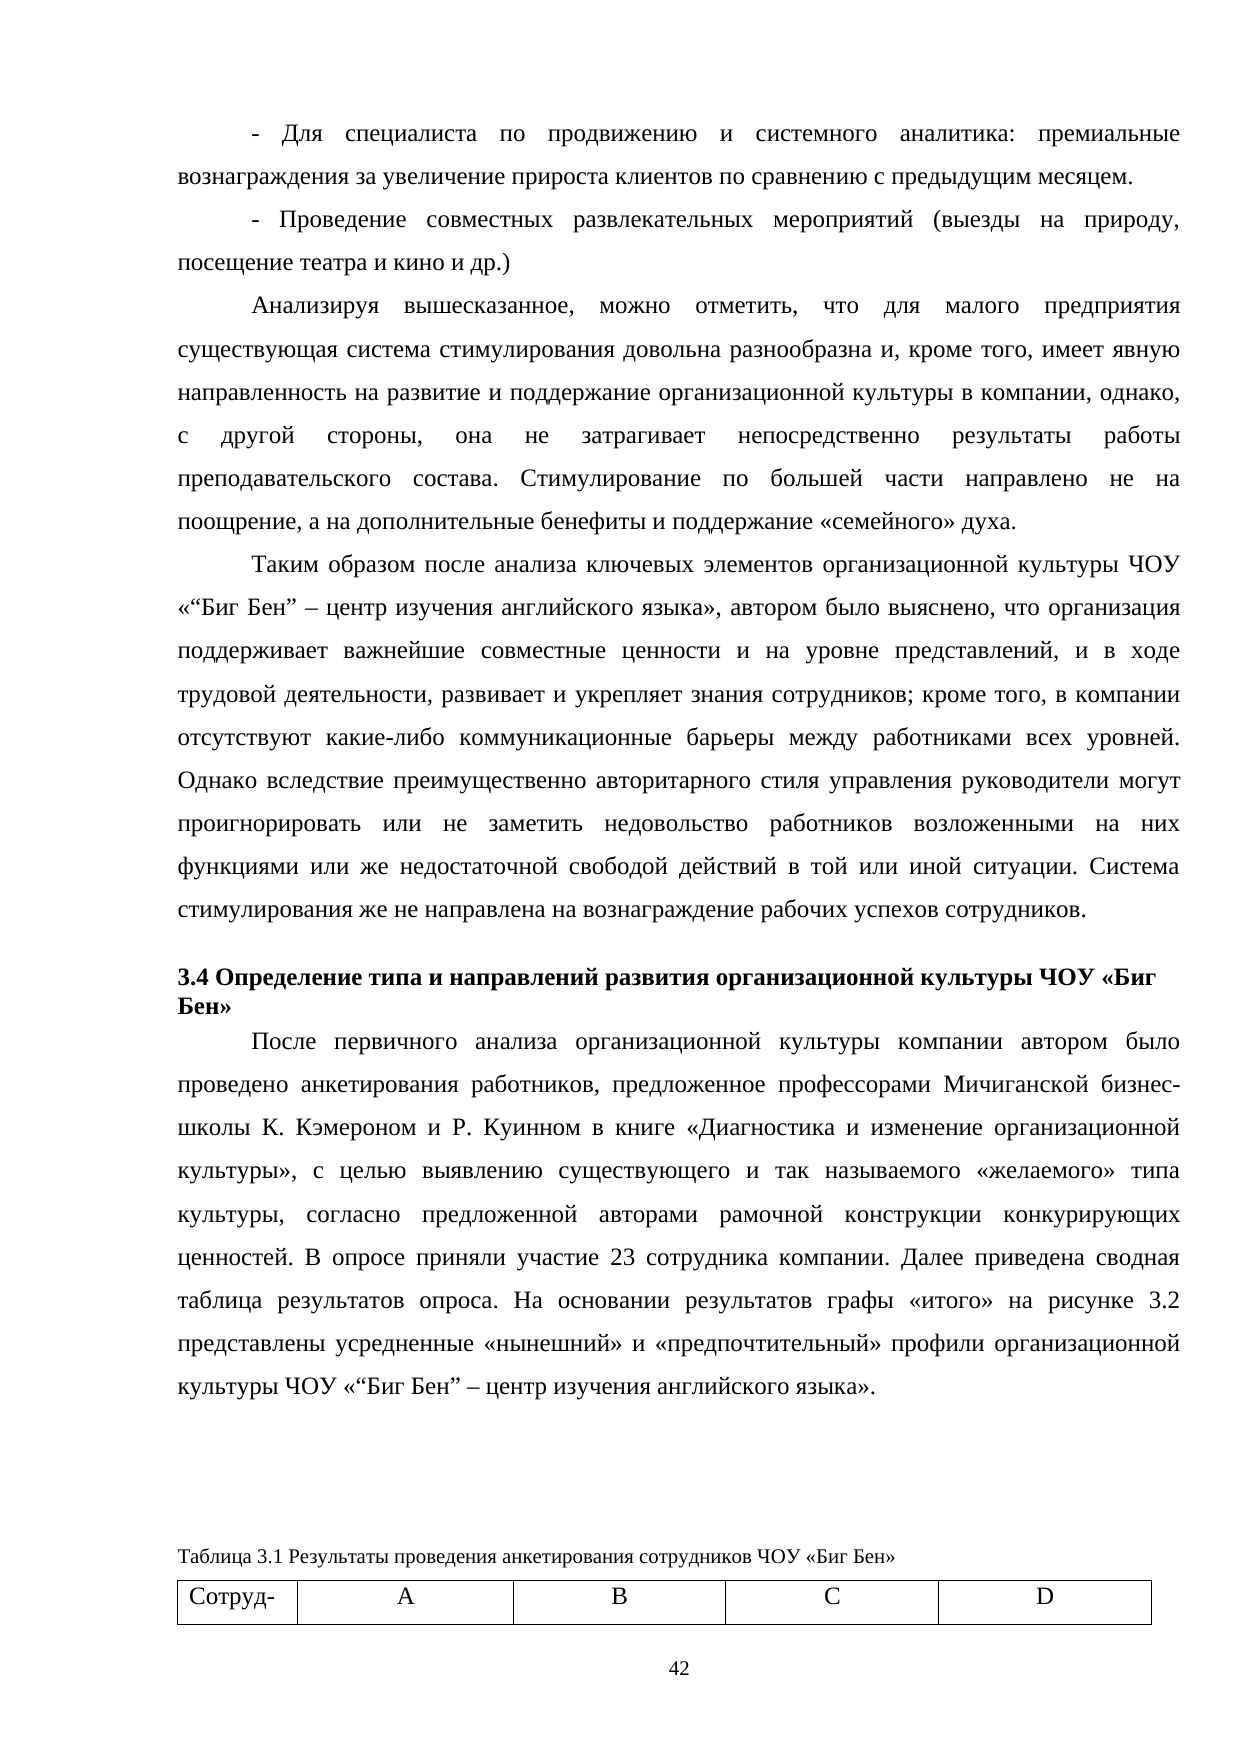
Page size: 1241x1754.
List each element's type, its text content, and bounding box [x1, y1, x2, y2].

text Анализируя вышесказанное, можно отметить, что для малого предприятия существующая система стимулирования довольна разнообразна и, кроме того, имеет явную направленность на развитие и поддержание организационной культуры в компании, однако, с другой стороны, она не затрагивает непосредственно результаты работы преподавательского состава. Стимулирование по большей части направлено не на поощрение, а на дополнительные бенефиты и поддержание «семейного» духа. [177, 291, 1181, 535]
text После первичного анализа организационной культуры компании автором было проведено анкетирования работников, предложенное профессорами Мичиганской бизнес-школы К. Кэмероном и Р. Куинном в книге «Диагностика и изменение организационной культуры», с целью выявлению существующего и так называемого «желаемого» типа культуры, согласно предложенной авторами рамочной конструкции конкурирующих ценностей. В опросе приняли участие 23 сотрудника компании. Далее приведена сводная таблица результатов опроса. На основании результатов графы «итого» на рисунке 3.2 представлены усредненные «нынешний» и «предпочтительный» профили организационной культуры ЧОУ «“Биг Бен” – центр изучения английского языка». [177, 1026, 1181, 1400]
table_header D [939, 1581, 1151, 1624]
text - Проведение совместных развлекательных мероприятий (выезды на природу, посещение театра и кино и др.) [177, 204, 1181, 276]
text Таблица 3.1 Результаты проведения анкетирования сотрудников ЧОУ «Биг Бен» [177, 1544, 1181, 1568]
subtitle 3.4 Определение типа и направлений развития организационной культуры ЧОУ «Биг Бен» [177, 962, 1181, 1020]
text - Для специалиста по продвижению и системного аналитика: премиальные вознаграждения за увеличение прироста клиентов по сравнению с предыдущим месяцем. [177, 118, 1181, 190]
text Таким образом после анализа ключевых элементов организационной культуры ЧОУ «“Биг Бен” – центр изучения английского языка», автором было выяснено, что организация поддерживает важнейшие совместные ценности и на уровне представлений, и в ходе трудовой деятельности, развивает и укрепляет знания сотрудников; кроме того, в компании отсутствуют какие-либо коммуникационные барьеры между работниками всех уровней. Однако вследствие преимущественно авторитарного стиля управления руководители могут проигнорировать или не заметить недовольство работников возложенными на них функциями или же недостаточной свободой действий в той или иной ситуации. Система стимулирования же не направлена на вознаграждение рабочих успехов сотрудников. [177, 549, 1181, 923]
table_header С [726, 1581, 938, 1624]
table_header В [514, 1581, 725, 1624]
table_header А [298, 1581, 513, 1624]
table_header Сотруд-ники [178, 1581, 297, 1624]
